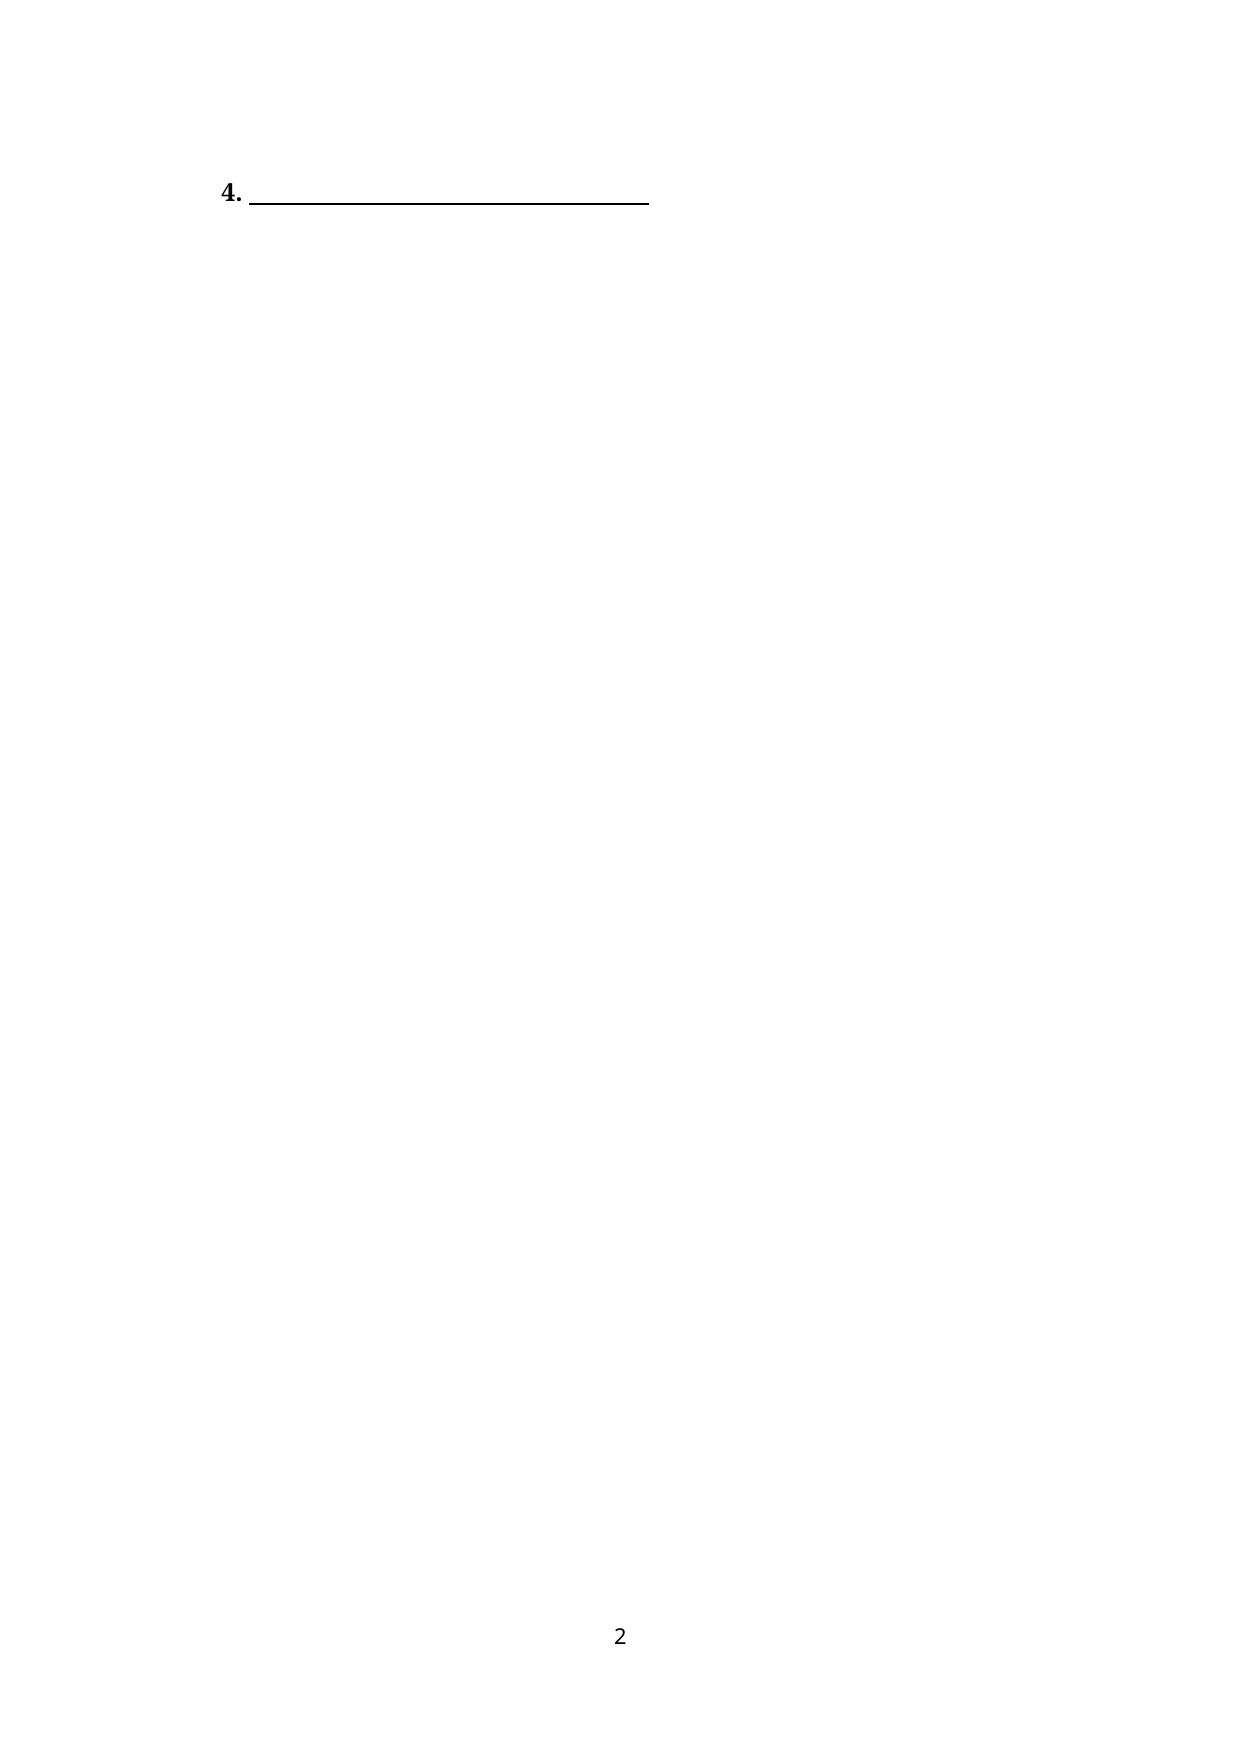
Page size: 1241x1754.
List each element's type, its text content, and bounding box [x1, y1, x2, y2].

text 4. [118, 161, 1122, 223]
